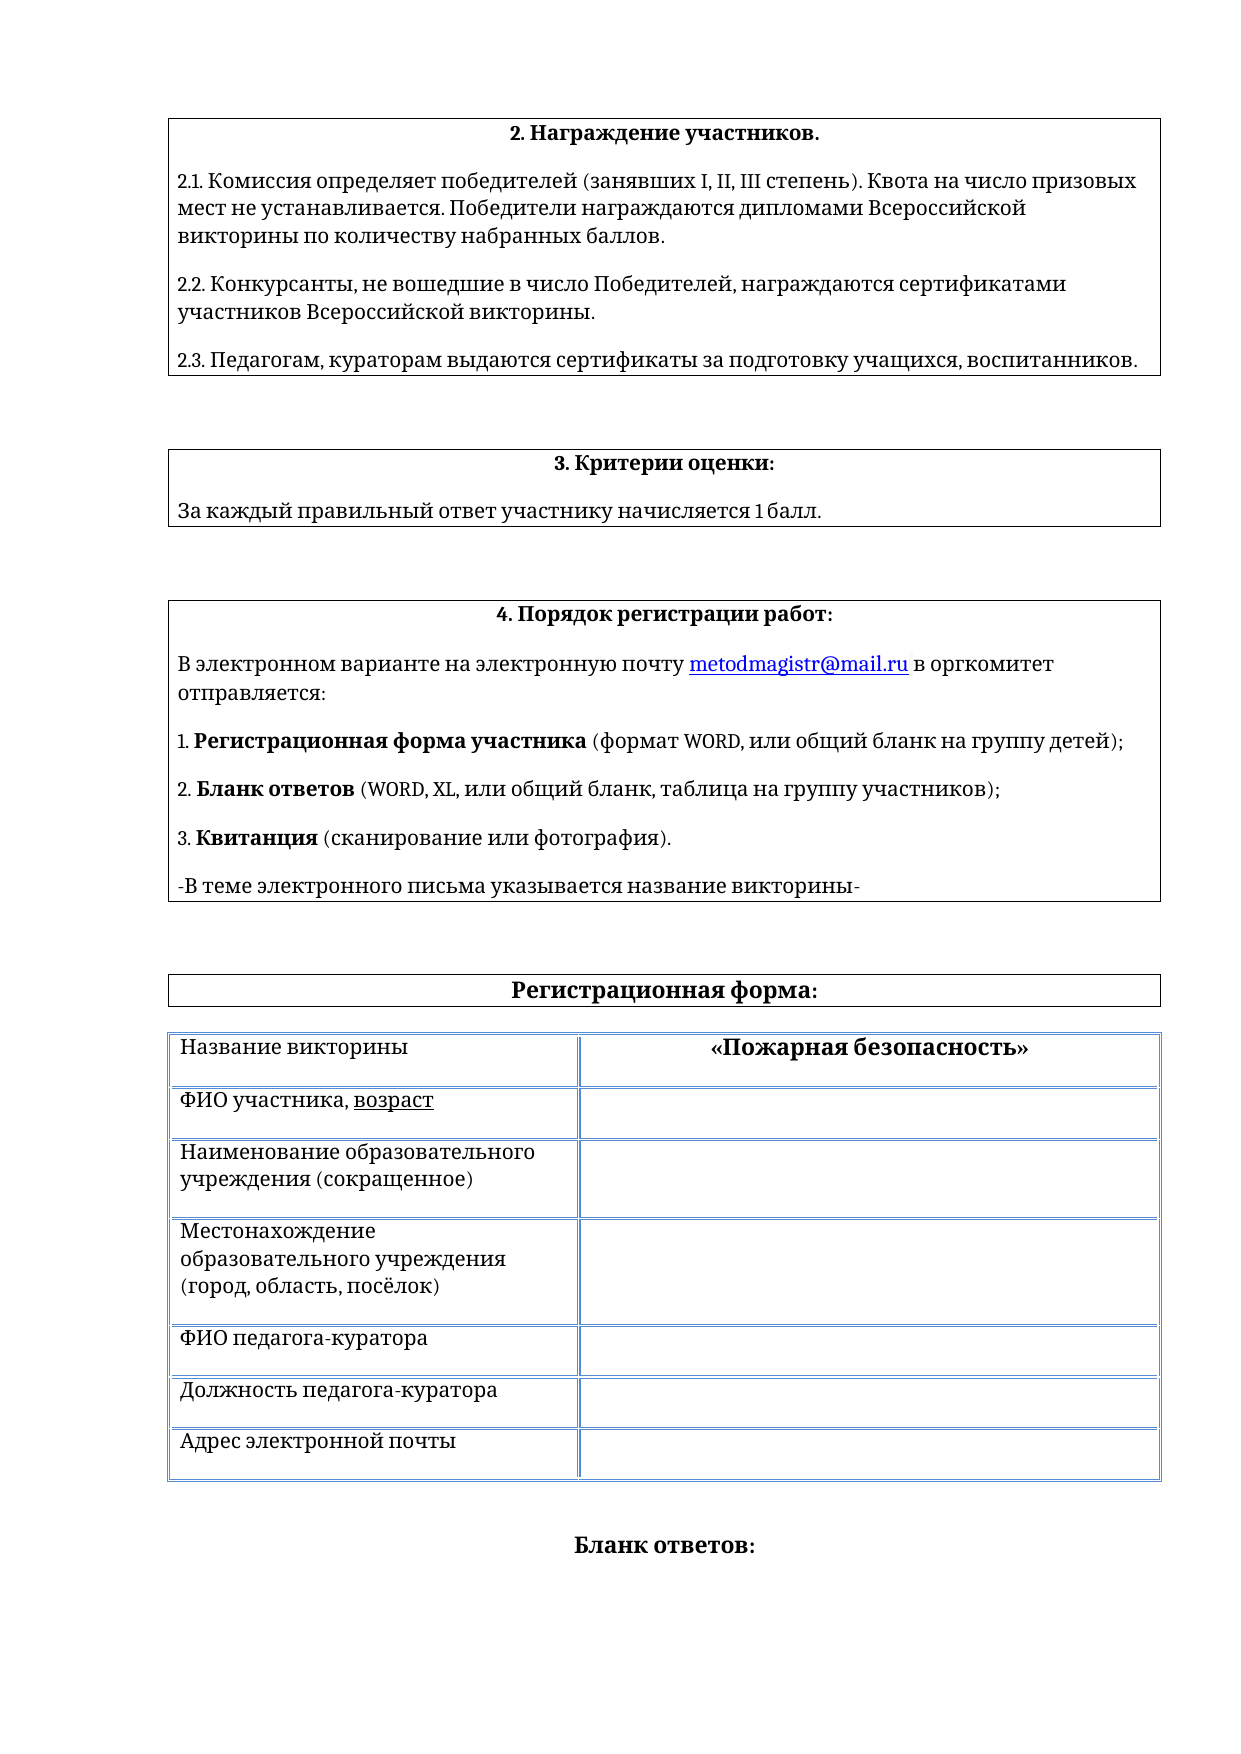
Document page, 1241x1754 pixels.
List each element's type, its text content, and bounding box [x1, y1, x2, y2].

table_cell [581, 1138, 1159, 1217]
table_cell ФИО педагога-куратора [170, 1324, 577, 1375]
text 1. Регистрационная форма участника (формат WORD, или общий бланк на группу детей); [169, 726, 1160, 753]
table_cell Местонахождение образовательного учреждения (город, область, посёлок) [170, 1217, 577, 1323]
text 2. Награждение участников. [169, 119, 1160, 145]
text 3. Критерии оценки: [169, 450, 1160, 476]
text 2.2. Конкурсанты, не вошедшие в число Победителей, награждаются сертификатами участников Всероссийской викторины. [169, 270, 1160, 324]
table_cell ФИО участника, возраст [170, 1086, 577, 1137]
text Регистрационная форма: [169, 975, 1160, 1006]
table_cell Адрес электронной почты [169, 1427, 579, 1479]
table_cell [581, 1086, 1159, 1137]
text Бланк ответов: [177, 1533, 1152, 1559]
text За каждый правильный ответ участнику начисляется 1 балл. [169, 497, 1160, 526]
table_header Название викторины [170, 1033, 579, 1086]
table_cell [581, 1217, 1159, 1323]
text В электронном варианте на электронную почту metodmagistr@mail.ru в оргкомитет отправляется: [169, 648, 1160, 705]
table_cell [581, 1324, 1159, 1375]
text 3. Квитанция (сканирование или фотография). [169, 823, 1160, 850]
text -В теме электронного письма указывается название викторины- [169, 871, 1160, 901]
table_cell Должность педагога-куратора [169, 1375, 579, 1427]
table_header «Пожарная безопасность» [579, 1035, 1159, 1086]
text 4. Порядок регистрации работ: [169, 601, 1160, 627]
table_cell Наименование образовательного учреждения (сокращенное) [170, 1138, 577, 1217]
table_cell [579, 1375, 1160, 1427]
text 2.3. Педагогам, кураторам выдаются сертификаты за подготовку учащихся, воспитанников. [169, 346, 1160, 375]
text 2. Бланк ответов (WORD, XL, или общий бланк, таблица на группу участников); [169, 775, 1160, 802]
text 2.1. Комиссия определяет победителей (занявших I, II, III степень). Квота на число призовых мест не устанавливается. Победители награждаются дипломами Всероссийской викторины по количеству набранных баллов. [169, 166, 1160, 248]
table_cell [579, 1427, 1160, 1479]
